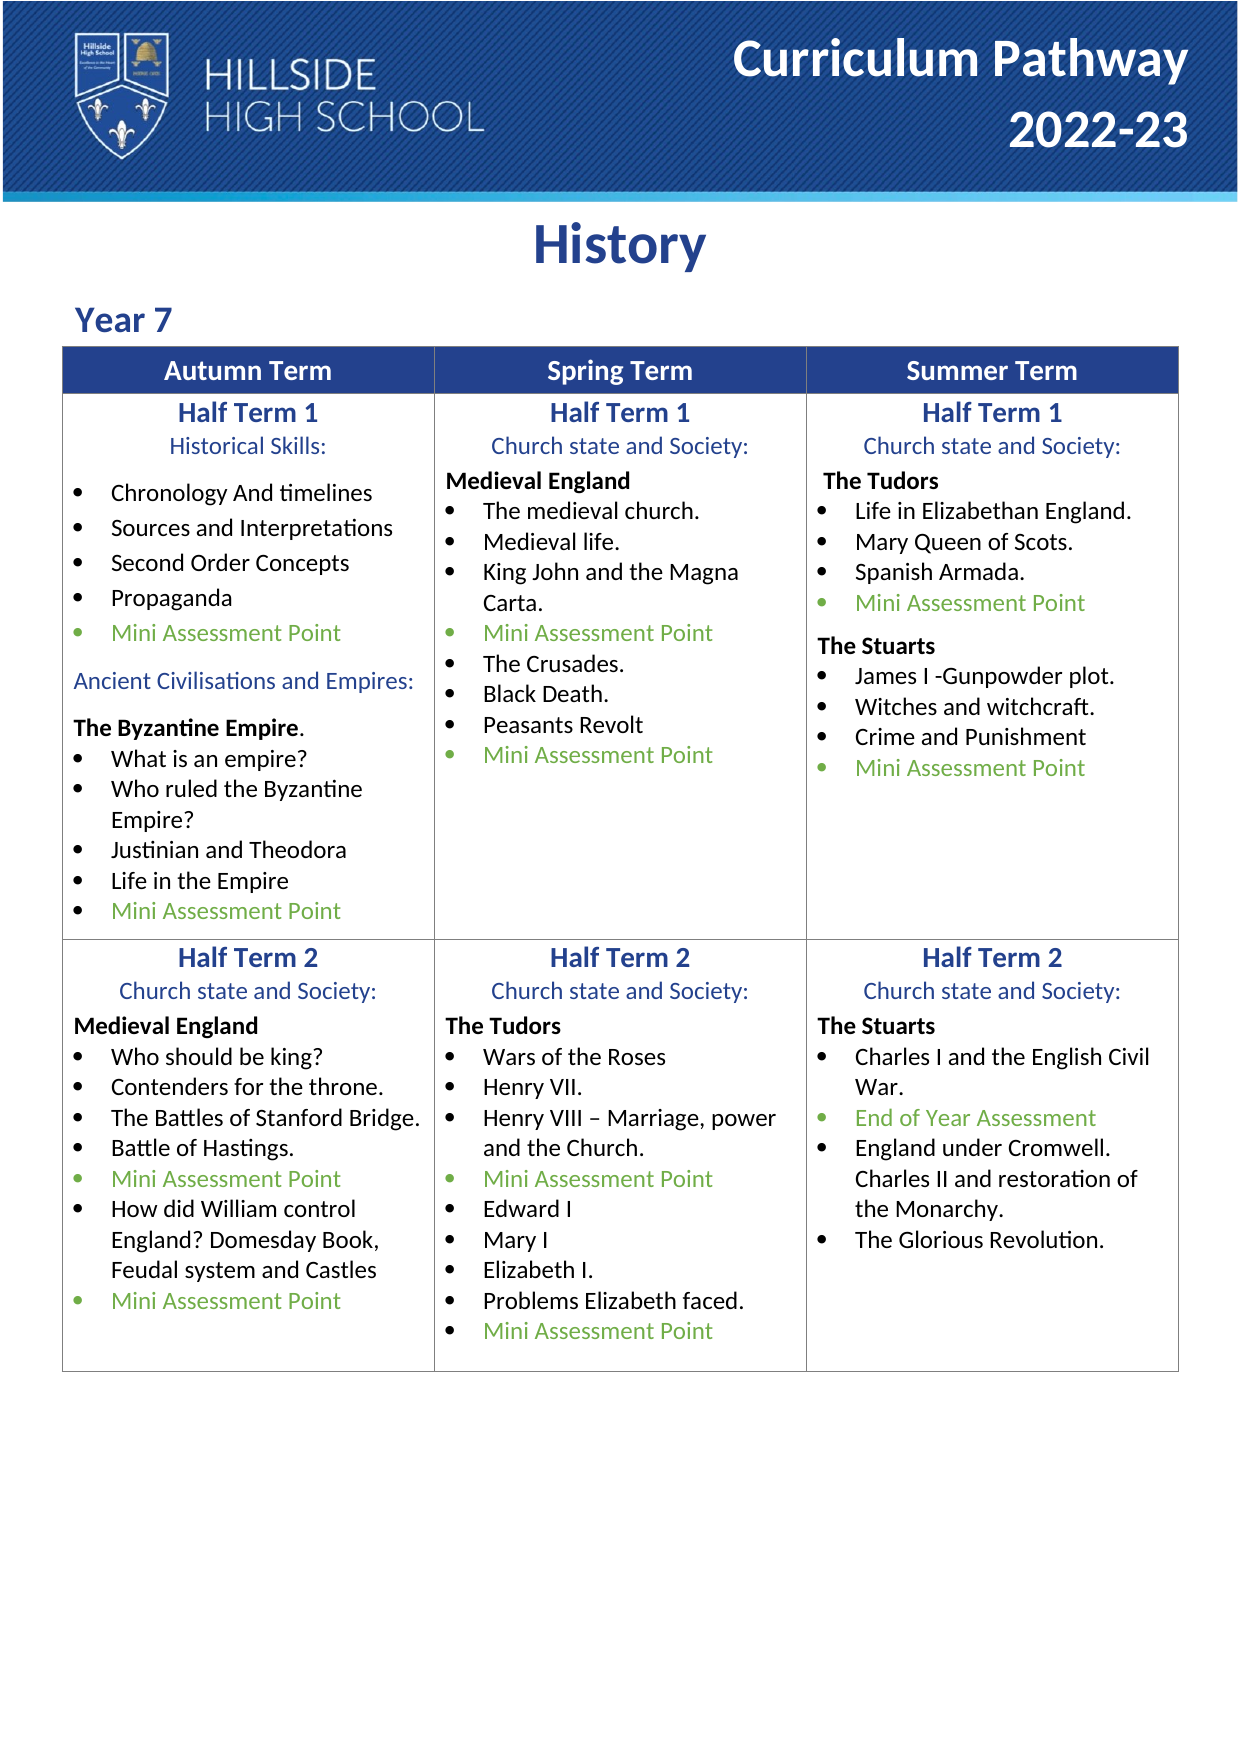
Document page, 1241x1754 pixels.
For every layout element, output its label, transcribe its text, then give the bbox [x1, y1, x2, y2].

table_cell Half Term 1 Church state and Society: The Tudors Life in Elizabethan England. Mary Queen of Scots. Spanish Armada. Mini Assessment Point The Stuarts James I -Gunpowder plot. Witches and witchcraft. Crime and Punishment Mini Assessment Point [807, 394, 1178, 938]
table_cell Half Term 2 Church state and Society: The Tudors Wars of the Roses Henry VII. Henry VIII – Marriage, power and the Church. Mini Assessment Point Edward I Mary I Elizabeth I. Problems Elizabeth faced. Mini Assessment Point [435, 940, 806, 1371]
table_cell Half Term 2 Church state and Society: Medieval England Who should be king? Contenders for the throne. The Battles of Stanford Bridge. Battle of Hastings. Mini Assessment Point How did William control England? Domesday Book, Feudal system and Castles Mini Assessment Point [63, 940, 434, 1371]
table_header Autumn Term [63, 347, 434, 393]
table_cell Half Term 1 Historical Skills: Chronology And timelines Sources and Interpretations Second Order Concepts Propaganda Mini Assessment Point Ancient Civilisations and Empires: The Byzantine Empire. What is an empire? Who ruled the Byzantine Empire? Justinian and Theodora Life in the Empire Mini Assessment Point [63, 394, 434, 938]
table_cell Half Term 2 Church state and Society: The Stuarts Charles I and the English Civil War. End of Year Assessment England under Cromwell. Charles II and restoration of the Monarchy. The Glorious Revolution. [807, 940, 1178, 1371]
table_header Spring Term [435, 347, 806, 393]
text Year 7 [75, 296, 1165, 342]
table_cell Half Term 1 Church state and Society: Medieval England The medieval church. Medieval life. King John and the Magna Carta. Mini Assessment Point The Crusades. Black Death. Peasants Revolt Mini Assessment Point [435, 394, 806, 938]
picture [2, 1, 1238, 202]
text History [75, 207, 1165, 278]
table_header Summer Term [807, 347, 1178, 393]
